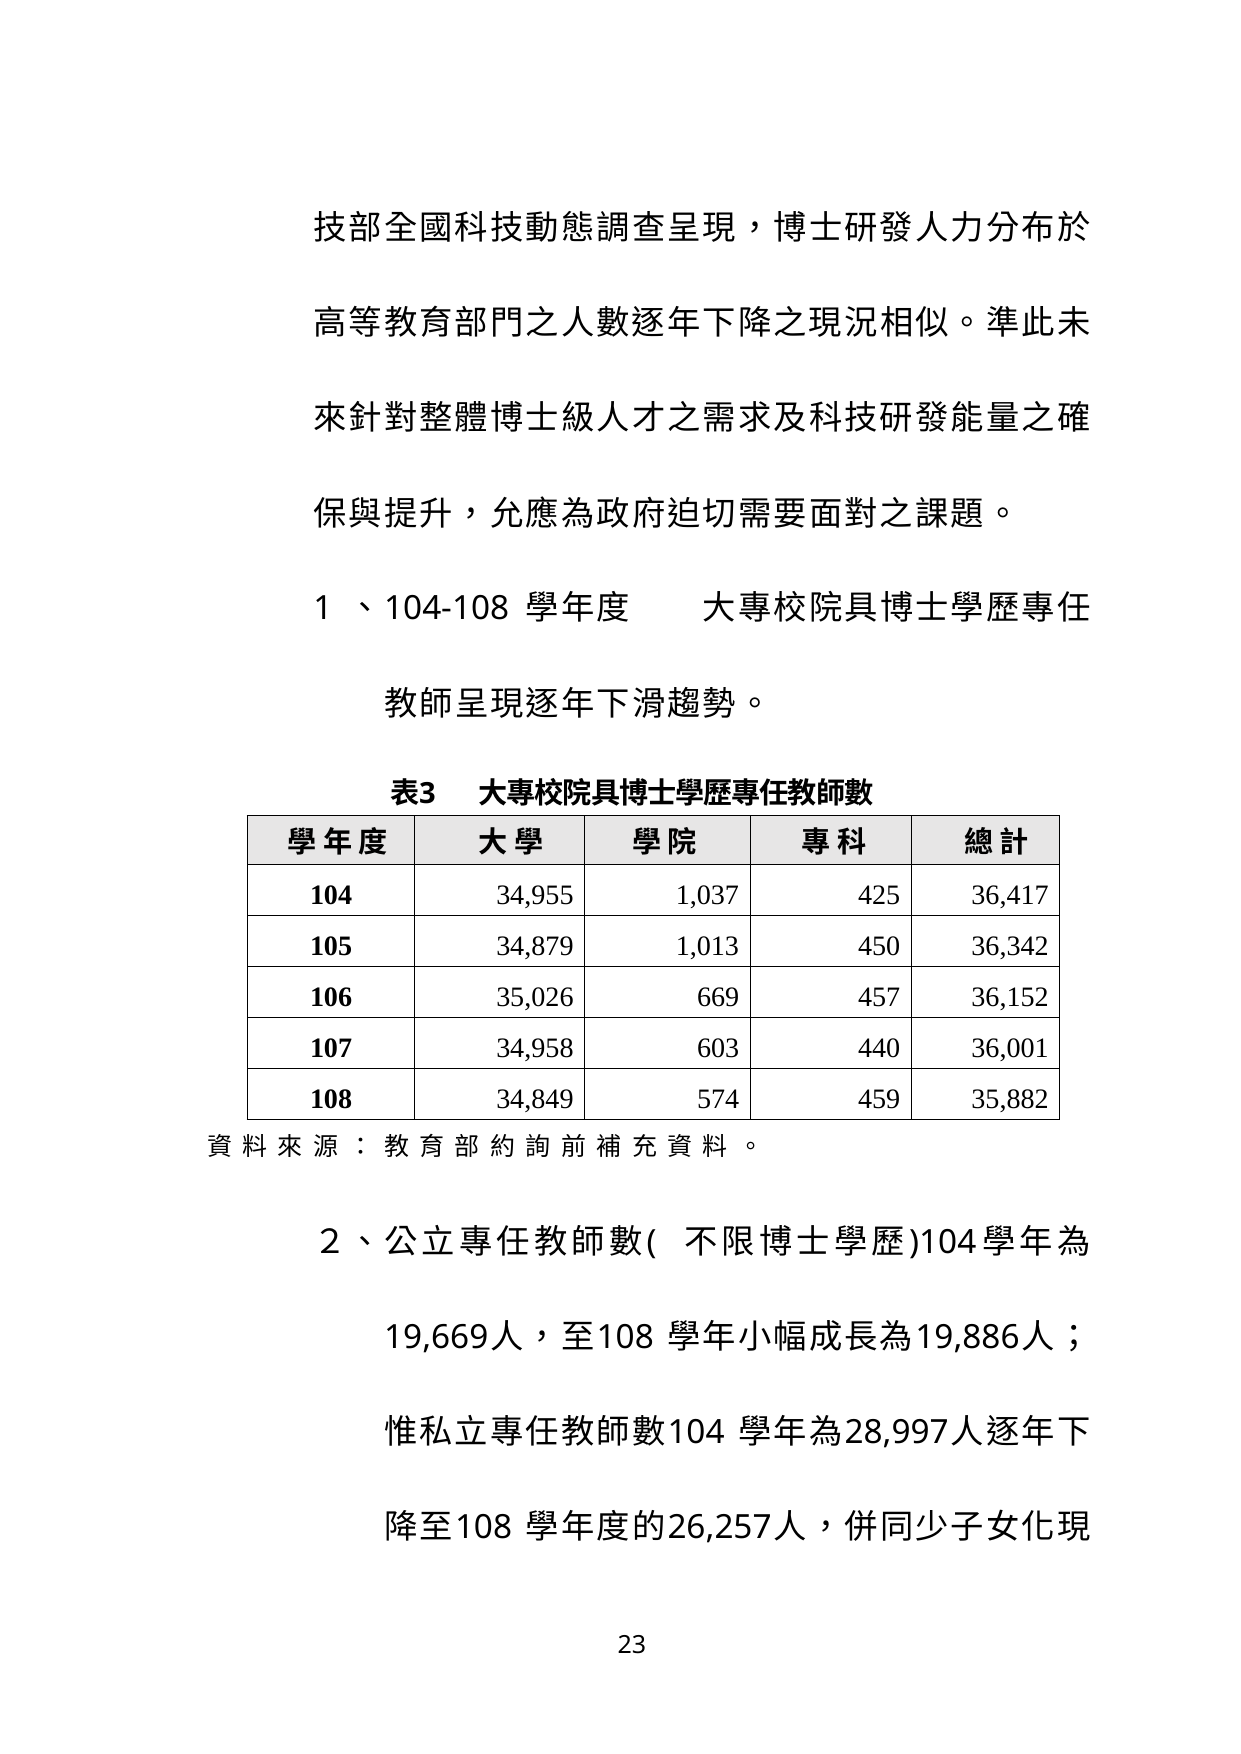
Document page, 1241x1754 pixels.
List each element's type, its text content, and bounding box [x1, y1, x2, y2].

table_cell 34,955 [415, 865, 584, 915]
text 大專校院具博士學歷專任教師數 [171, 773, 1092, 811]
table_header 專科 [751, 816, 911, 864]
table_header 總計 [912, 816, 1059, 864]
table_cell 1,037 [585, 865, 750, 915]
table_cell 36,152 [912, 967, 1059, 1017]
table_header 學院 [585, 816, 750, 864]
table_cell 106 [248, 967, 414, 1017]
table_cell 105 [248, 916, 414, 966]
table_cell 457 [751, 967, 911, 1017]
table_cell 35,026 [415, 967, 584, 1017]
table_header 大學 [415, 816, 584, 864]
table_cell 669 [585, 967, 750, 1017]
table_cell 34,849 [415, 1069, 584, 1119]
table_cell 36,001 [912, 1018, 1059, 1068]
table_cell 603 [585, 1018, 750, 1068]
text 資料來源：教育部約詢前補充資料。 [171, 1120, 1092, 1168]
table_cell 450 [751, 916, 911, 966]
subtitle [280, 1191, 1092, 1572]
table_cell 1,013 [585, 916, 750, 966]
table_cell 459 [751, 1069, 911, 1119]
table_cell 108 [248, 1069, 414, 1119]
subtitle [242, 177, 1092, 558]
table_cell 36,342 [912, 916, 1059, 966]
table_cell 440 [751, 1018, 911, 1068]
subtitle 104-108學年度 大專校院具博士學歷專任教師呈現逐年下滑趨勢。 [280, 558, 1092, 748]
table_cell 36,417 [912, 865, 1059, 915]
table_cell 104 [248, 865, 414, 915]
table_header 學年度 [248, 816, 414, 864]
table_cell 425 [751, 865, 911, 915]
table_cell 34,879 [415, 916, 584, 966]
table_cell 107 [248, 1018, 414, 1068]
table_cell 35,882 [912, 1069, 1059, 1119]
table_cell 34,958 [415, 1018, 584, 1068]
table_cell 574 [585, 1069, 750, 1119]
